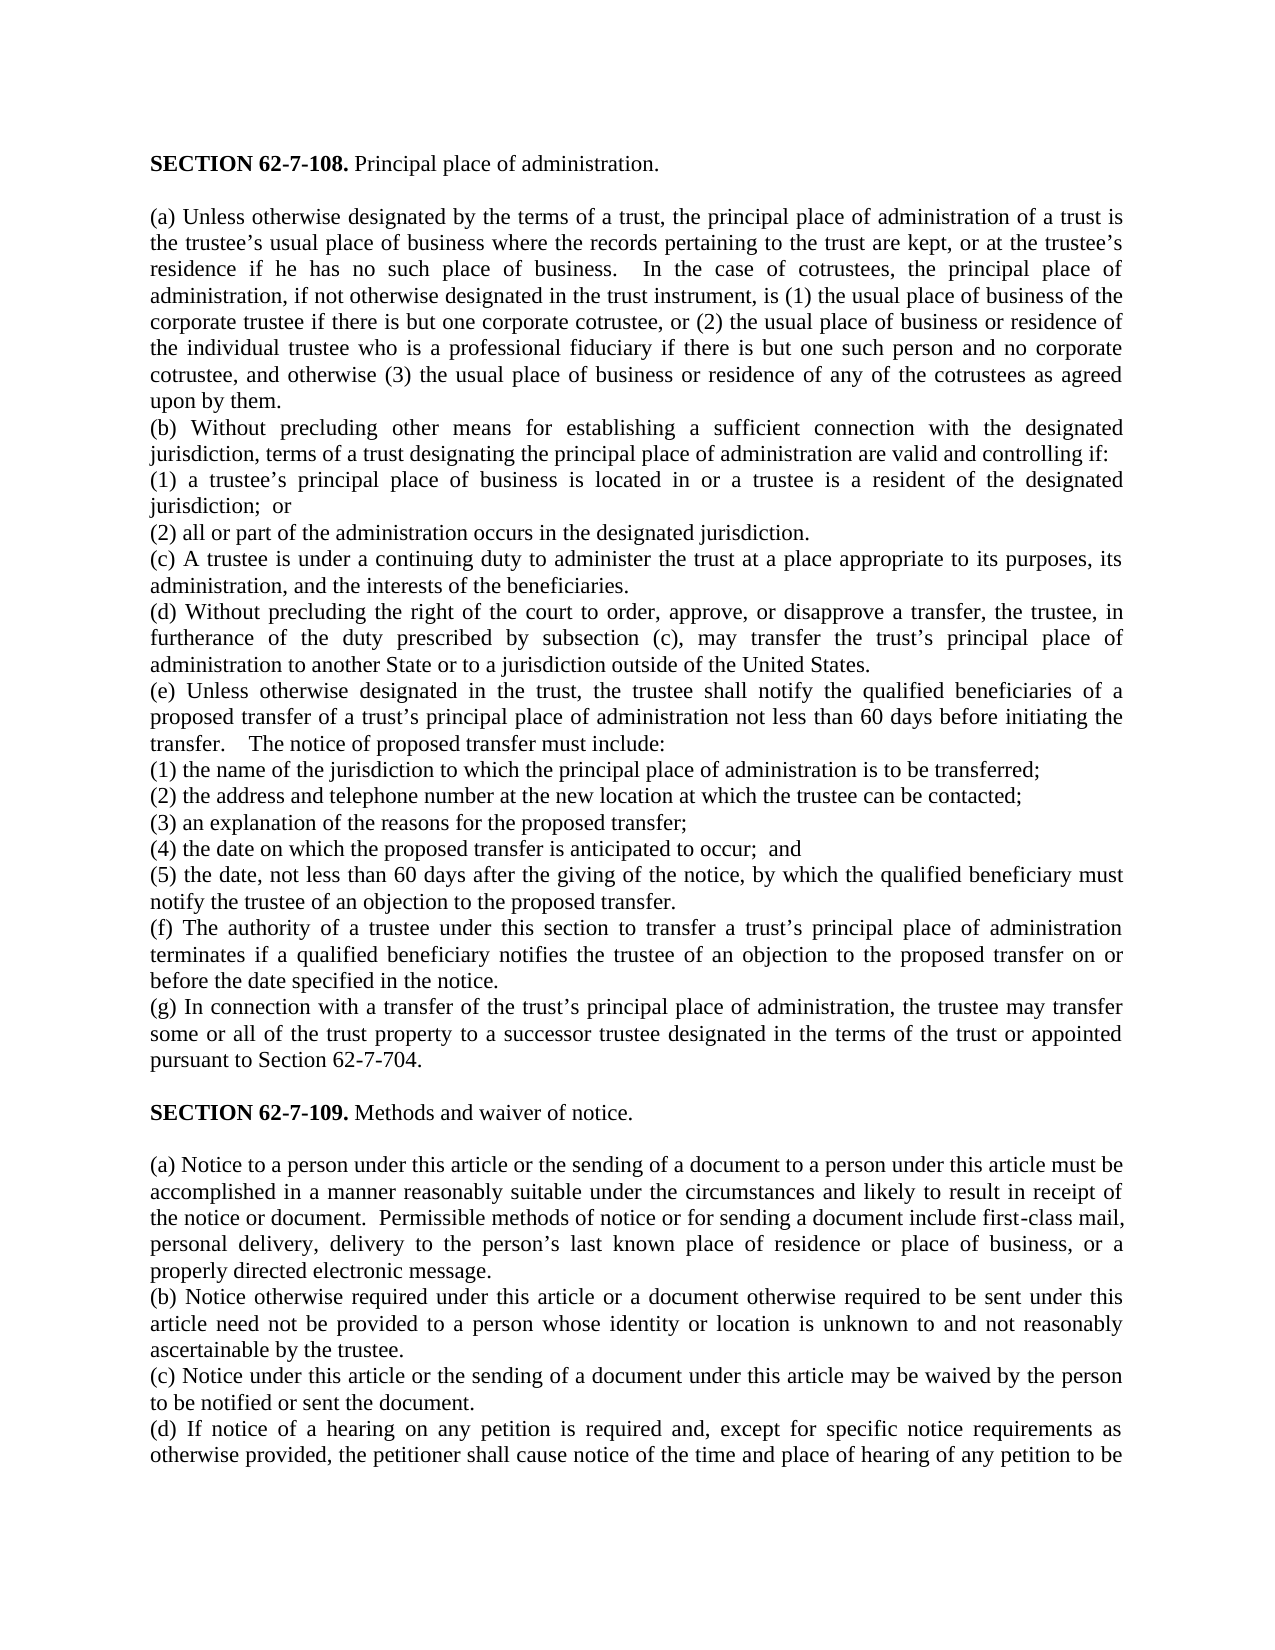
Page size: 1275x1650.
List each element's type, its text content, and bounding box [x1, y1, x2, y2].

text SECTION 62-7-108. Principal place of administration. [150, 150, 1125, 176]
text (a) Notice to a person under this article or the sending of a document to a person under this article must be accomplished in a manner reasonably suitable under the circumstances and likely to result in receipt of the notice or document. Permissible methods of notice or for sending a document include first-class mail, personal delivery, delivery to the person’s last known place of residence or place of business, or a properly directed electronic message. [150, 1151, 1125, 1283]
text SECTION 62-7-109. Methods and waiver of notice. [150, 1099, 1125, 1125]
text (f) The authority of a trustee under this section to transfer a trust’s principal place of administration terminates if a qualified beneficiary notifies the trustee of an objection to the proposed transfer on or before the date specified in the notice. [150, 914, 1125, 993]
text (4) the date on which the proposed transfer is anticipated to occur; and [150, 835, 1125, 862]
text (1) the name of the jurisdiction to which the principal place of administration is to be transferred; [150, 756, 1125, 782]
text (g) In connection with a transfer of the trust’s principal place of administration, the trustee may transfer some or all of the trust property to a successor trustee designated in the terms of the trust or appointed pursuant to Section 62-7-704. [150, 993, 1125, 1072]
text (b) Without precluding other means for establishing a sufficient connection with the designated jurisdiction, terms of a trust designating the principal place of administration are valid and controlling if: [150, 413, 1125, 466]
text (1) a trustee’s principal place of business is located in or a trustee is a resident of the designated jurisdiction; or [150, 466, 1125, 519]
text (b) Notice otherwise required under this article or a document otherwise required to be sent under this article need not be provided to a person whose identity or location is unknown to and not reasonably ascertainable by the trustee. [150, 1283, 1125, 1362]
text (3) an explanation of the reasons for the proposed transfer; [150, 809, 1125, 835]
text (2) the address and telephone number at the new location at which the trustee can be contacted; [150, 782, 1125, 809]
text (2) all or part of the administration occurs in the designated jurisdiction. [150, 519, 1125, 545]
text (a) Unless otherwise designated by the terms of a trust, the principal place of administration of a trust is the trustee’s usual place of business where the records pertaining to the trust are kept, or at the trustee’s residence if he has no such place of business. In the case of cotrustees, the principal place of administration, if not otherwise designated in the trust instrument, is (1) the usual place of business of the corporate trustee if there is but one corporate cotrustee, or (2) the usual place of business or residence of the individual trustee who is a professional fiduciary if there is but one such person and no corporate cotrustee, and otherwise (3) the usual place of business or residence of any of the cotrustees as agreed upon by them. [150, 203, 1125, 413]
text (5) the date, not less than 60 days after the giving of the notice, by which the qualified beneficiary must notify the trustee of an objection to the proposed transfer. [150, 862, 1125, 914]
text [150, 1415, 1125, 1468]
text (e) Unless otherwise designated in the trust, the trustee shall notify the qualified beneficiaries of a proposed transfer of a trust’s principal place of administration not less than 60 days before initiating the transfer. The notice of proposed transfer must include: [150, 677, 1125, 756]
text (c) Notice under this article or the sending of a document under this article may be waived by the person to be notified or sent the document. [150, 1362, 1125, 1415]
text (c) A trustee is under a continuing duty to administer the trust at a place appropriate to its purposes, its administration, and the interests of the beneficiaries. [150, 545, 1125, 598]
text (d) Without precluding the right of the court to order, approve, or disapprove a transfer, the trustee, in furtherance of the duty prescribed by subsection (c), may transfer the trust’s principal place of administration to another State or to a jurisdiction outside of the United States. [150, 598, 1125, 677]
